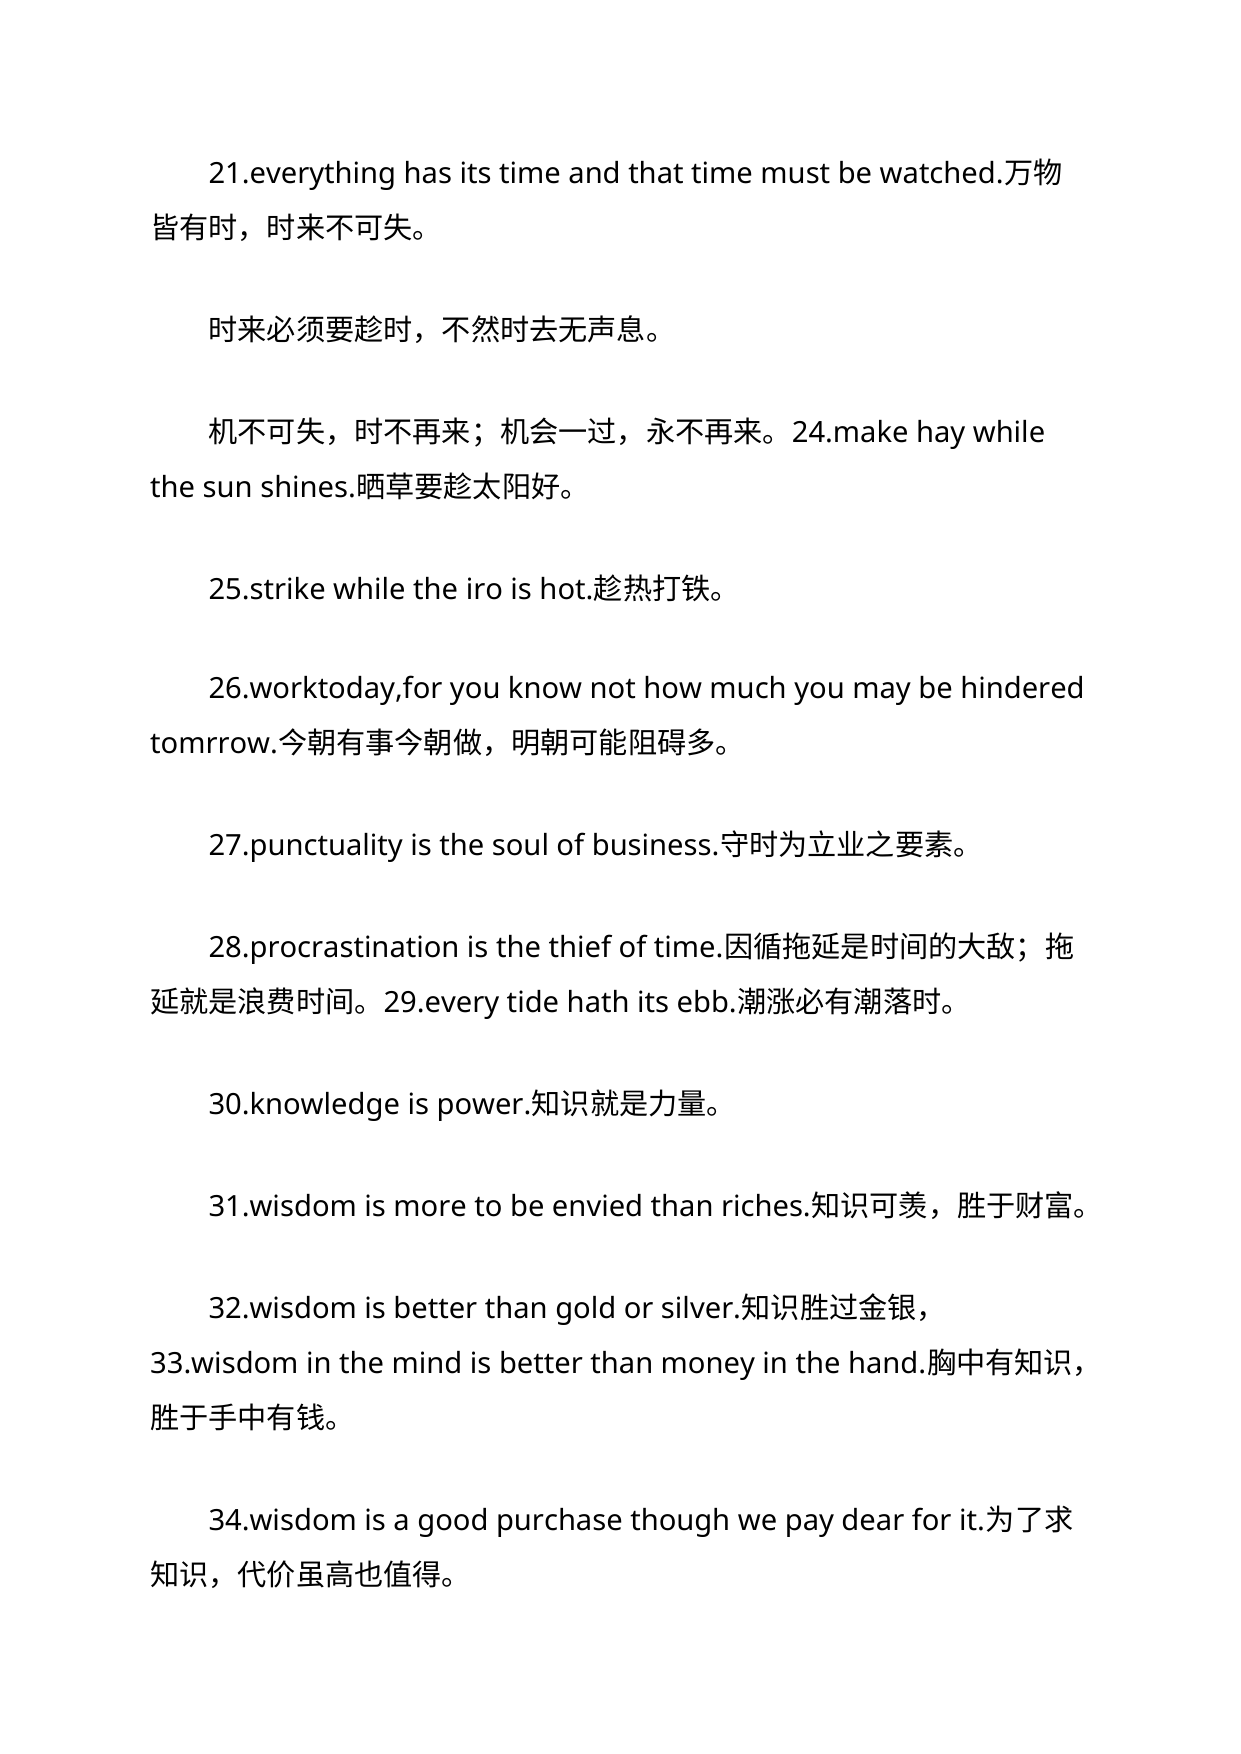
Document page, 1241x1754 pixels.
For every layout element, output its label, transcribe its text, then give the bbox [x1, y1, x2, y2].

text 27.punctuality is the soul of business.守时为立业之要素。 [150, 822, 1090, 864]
text 30.knowledge is power.知识就是力量。 [150, 1081, 1090, 1123]
text 26.worktoday,for you know not how much you may be hindered tomrrow.今朝有事今朝做，明朝可能阻碍多。 [150, 667, 1090, 762]
text 25.strike while the iro is hot.趁热打铁。 [150, 566, 1090, 608]
text 32.wisdom is better than gold or silver.知识胜过金银，33.wisdom in the mind is better than money in the hand.胸中有知识，胜于手中有钱。 [150, 1285, 1090, 1437]
text 31.wisdom is more to be envied than riches.知识可羡，胜于财富。 [150, 1183, 1090, 1225]
text 机不可失，时不再来；机会一过，永不再来。24.make hay while the sun shines.晒草要趁太阳好。 [150, 408, 1090, 506]
text 34.wisdom is a good purchase though we pay dear for it.为了求知识，代价虽高也值得。 [150, 1496, 1090, 1594]
text 28.procrastination is the thief of time.因循拖延是时间的大敌；拖延就是浪费时间。29.every tide hath its ebb.潮涨必有潮落时。 [150, 924, 1090, 1021]
text 21.everything has its time and that time must be watched.万物皆有时，时来不可失。 [150, 150, 1090, 247]
text 时来必须要趁时，不然时去无声息。 [150, 307, 1090, 349]
